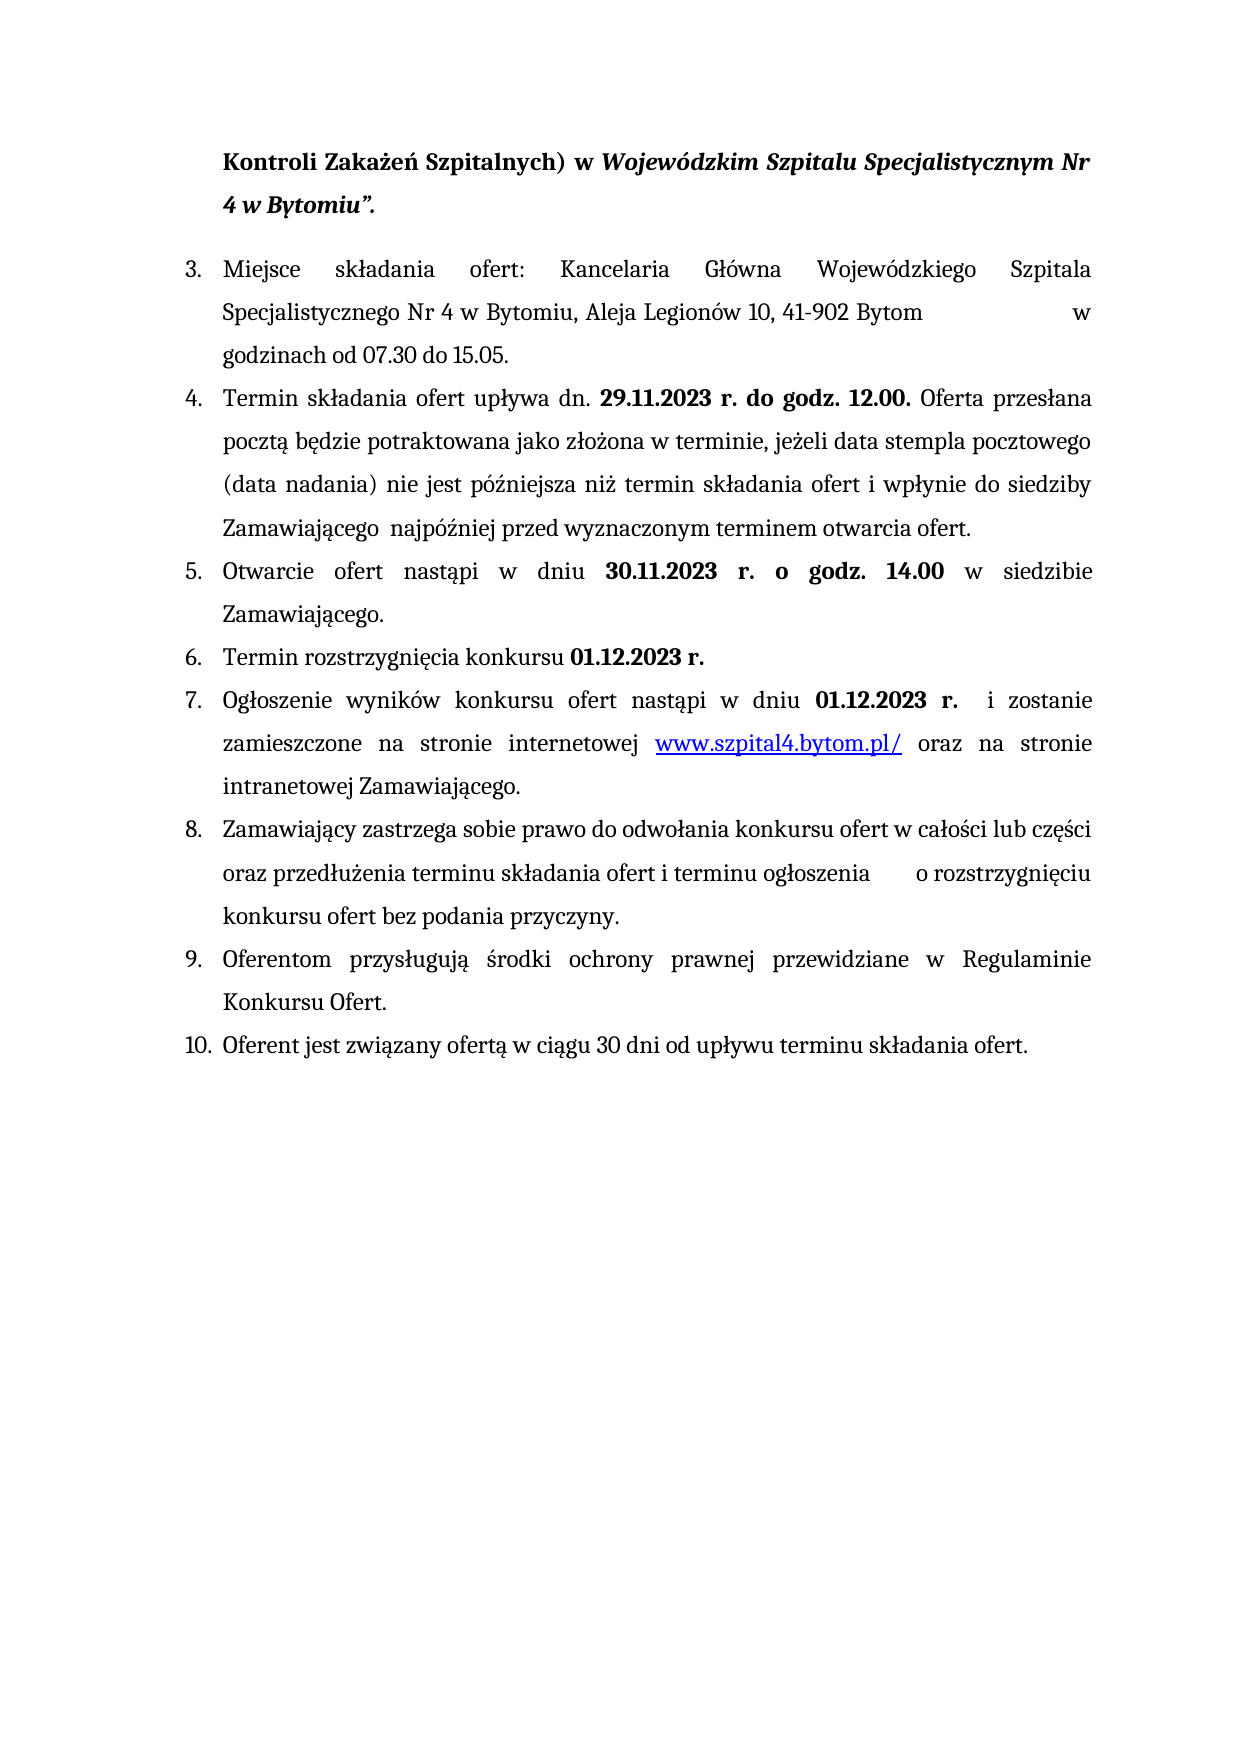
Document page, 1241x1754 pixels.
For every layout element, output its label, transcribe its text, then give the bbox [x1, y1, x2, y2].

list Oferentom przysługują środki ochrony prawnej przewidziane w Regulaminie Konkursu Ofert. [185, 945, 1093, 1017]
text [223, 148, 1093, 219]
list Zamawiający zastrzega sobie prawo do odwołania konkursu ofert w całości lub części oraz przedłużenia terminu składania ofert i terminu ogłoszenia o rozstrzygnięciu konkursu ofert bez podania przyczyny. [185, 815, 1093, 930]
list Termin składania ofert upływa dn. 29.11.2023 r. do godz. 12.00. Oferta przesłana pocztą będzie potraktowana jako złożona w terminie, jeżeli data stempla pocztowego (data nadania) nie jest późniejsza niż termin składania ofert i wpłynie do siedziby Zamawiającego najpóźniej przed wyznaczonym terminem otwarcia ofert. [185, 384, 1093, 542]
list Termin rozstrzygnięcia konkursu 01.12.2023 r. [185, 643, 1093, 672]
list Oferent jest związany ofertą w ciągu 30 dni od upływu terminu składania ofert. [185, 1031, 1093, 1060]
list Ogłoszenie wyników konkursu ofert nastąpi w dniu 01.12.2023 r. i zostanie zamieszczone na stronie internetowej www.szpital4.bytom.pl/ oraz na stronie intranetowej Zamawiającego. [185, 686, 1093, 801]
list Otwarcie ofert nastąpi w dniu 30.11.2023 r. o godz. 14.00 w siedzibie Zamawiającego. [185, 557, 1093, 628]
list Miejsce składania ofert: Kancelaria Główna Wojewódzkiego Szpitala Specjalistycznego Nr 4 w Bytomiu, Aleja Legionów 10, 41-902 Bytom w godzinach od 07.30 do 15.05. [185, 255, 1093, 370]
